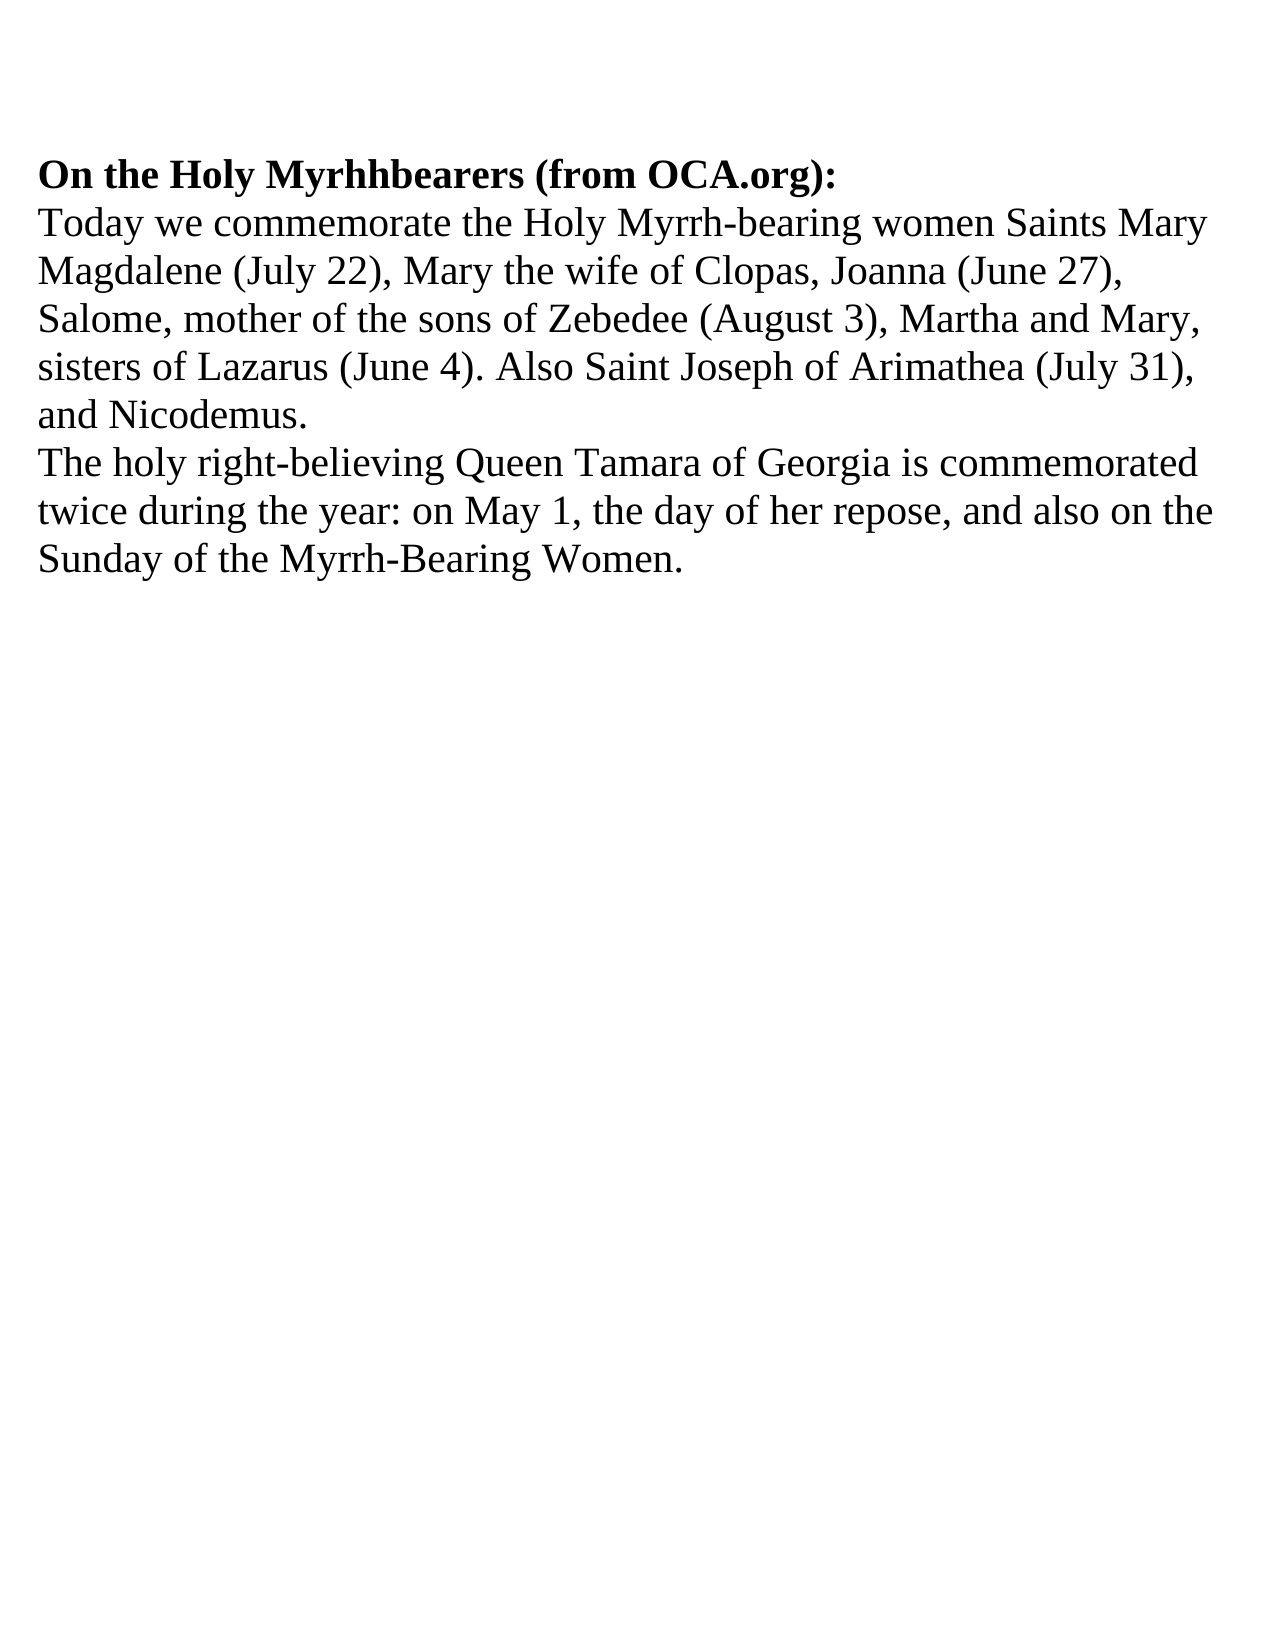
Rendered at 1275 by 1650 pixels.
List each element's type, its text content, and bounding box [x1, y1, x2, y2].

text Today we commemorate the Holy Myrrh-bearing women Saints Mary Magdalene (July 22), Mary the wife of Clopas, Joanna (June 27), Salome, mother of the sons of Zebedee (August 3), Martha and Mary, sisters of Lazarus (June 4). Also Saint Joseph of Arimathea (July 31), and Nicodemus. [37, 198, 1228, 437]
text On the Holy Myrhhbearers (from OCA.org): [37, 150, 1228, 198]
text The holy right-believing Queen Tamara of Georgia is commemorated twice during the year: on May 1, the day of her repose, and also on the Sunday of the Myrrh-Bearing Women. [37, 437, 1228, 581]
